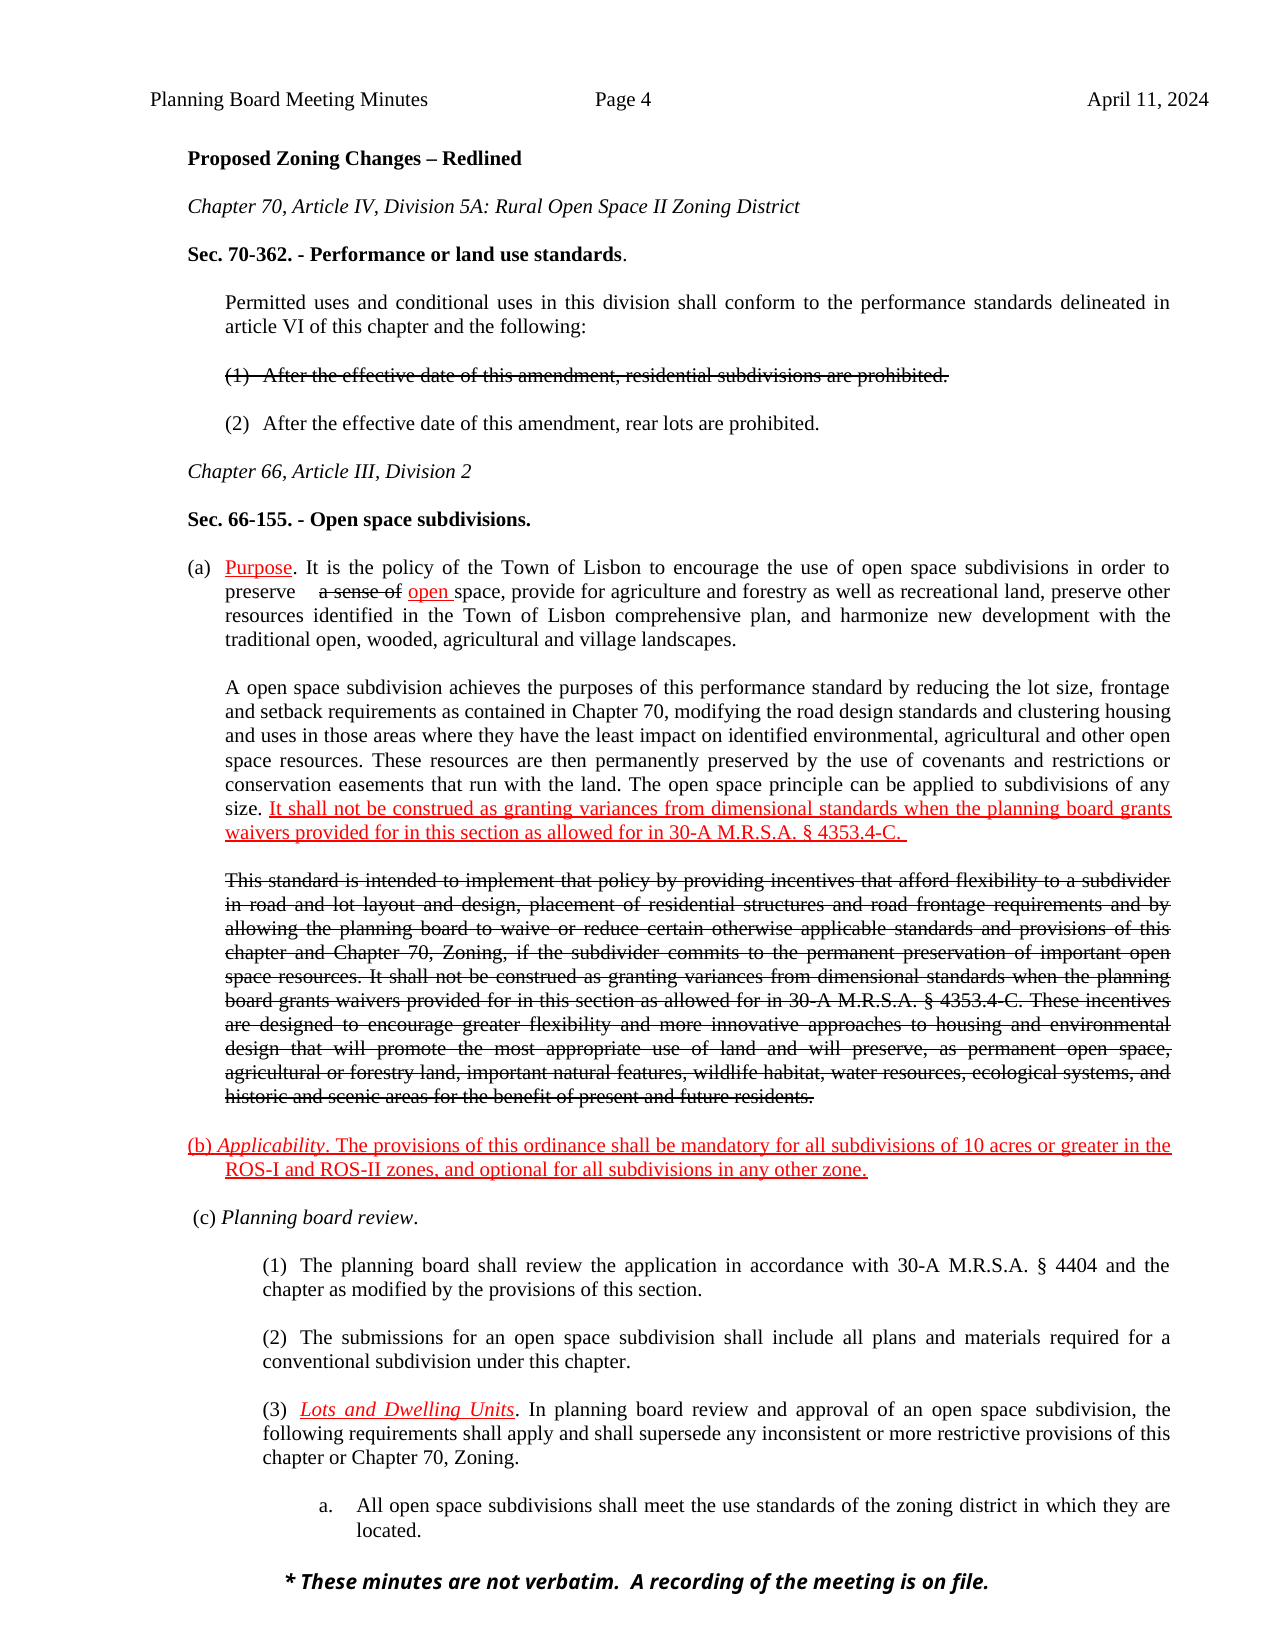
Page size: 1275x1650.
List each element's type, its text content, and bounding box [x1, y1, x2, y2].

list The planning board shall review the application in accordance with 30-A M.R.S.A. § 4404 and the chapter as modified by the provisions of this section. [262, 1253, 1172, 1301]
list All open space subdivisions shall meet the use standards of the zoning district in which they are located. [319, 1493, 1172, 1542]
text Proposed Zoning Changes – Redlined [187, 146, 1172, 170]
list (c) Planning board review. [187, 1205, 1172, 1229]
list (b) Applicability. The provisions of this ordinance shall be mandatory for all subdivisions of 10 acres or greater in the ROS-I and ROS-II zones, and optional for all subdivisions in any other zone. [187, 1132, 1172, 1153]
list Lots and Dwelling Units. In planning board review and approval of an open space subdivision, the following requirements shall apply and shall supersede any inconsistent or more restrictive provisions of this chapter or Chapter 70, Zoning. [262, 1397, 1172, 1469]
text Sec. 70-362. - Performance or land use standards. [187, 242, 1172, 266]
text Sec. 66-155. - Open space subdivisions. [187, 507, 1172, 531]
list After the effective date of this amendment, rear lots are prohibited. [225, 411, 1172, 435]
text Chapter 66, Article III, Division 2 [187, 459, 1172, 483]
list A open space subdivision achieves the purposes of this performance standard by reducing the lot size, frontage and setback requirements as contained in Chapter 70, modifying the road design standards and clustering housing and uses in those areas where they have the least impact on identified environmental, agricultural and other open space resources. These resources are then permanently preserved by the use of covenants and restrictions or conservation easements that run with the land. The open space principle can be applied to subdivisions of any size. It shall not be construed as granting variances from dimensional standards when the planning board grants waivers provided for in this section as allowed for in 30-A M.R.S.A. § 4353.4-C. [225, 675, 1172, 844]
list (b) Applicability. The provisions of this ordinance shall be mandatory for all subdivisions of 10 acres or greater in the ROS-I and ROS-II zones, and optional for all subdivisions in any other zone. [187, 1154, 1172, 1181]
list The submissions for an open space subdivision shall include all plans and materials required for a conventional subdivision under this chapter. [262, 1325, 1172, 1373]
text Chapter 70, Article IV, Division 5A: Rural Open Space II Zoning District [187, 194, 1172, 218]
list Purpose. It is the policy of the Town of Lisbon to encourage the use of open space subdivisions in order to preserve a sense of open space, provide for agriculture and forestry as well as recreational land, preserve other resources identified in the Town of Lisbon comprehensive plan, and harmonize new development with the traditional open, wooded, agricultural and village landscapes. [187, 555, 1172, 651]
list This standard is intended to implement that policy by providing incentives that afford flexibility to a subdivider in road and lot layout and design, placement of residential structures and road frontage requirements and by allowing the planning board to waive or reduce certain otherwise applicable standards and provisions of this chapter and Chapter 70, Zoning, if the subdivider commits to the permanent preservation of important open space resources. It shall not be construed as granting variances from dimensional standards when the planning board grants waivers provided for in this section as allowed for in 30-A M.R.S.A. § 4353.4-C. These incentives are designed to encourage greater flexibility and more innovative approaches to housing and environmental design that will promote the most appropriate use of land and will preserve, as permanent open space, agricultural or forestry land, important natural features, wildlife habitat, water resources, ecological systems, and historic and scenic areas for the benefit of present and future residents. [225, 868, 1172, 1049]
text Permitted uses and conditional uses in this division shall conform to the performance standards delineated in article VI of this chapter and the following: [225, 290, 1172, 338]
list After the effective date of this amendment, residential subdivisions are prohibited. [225, 362, 1172, 387]
